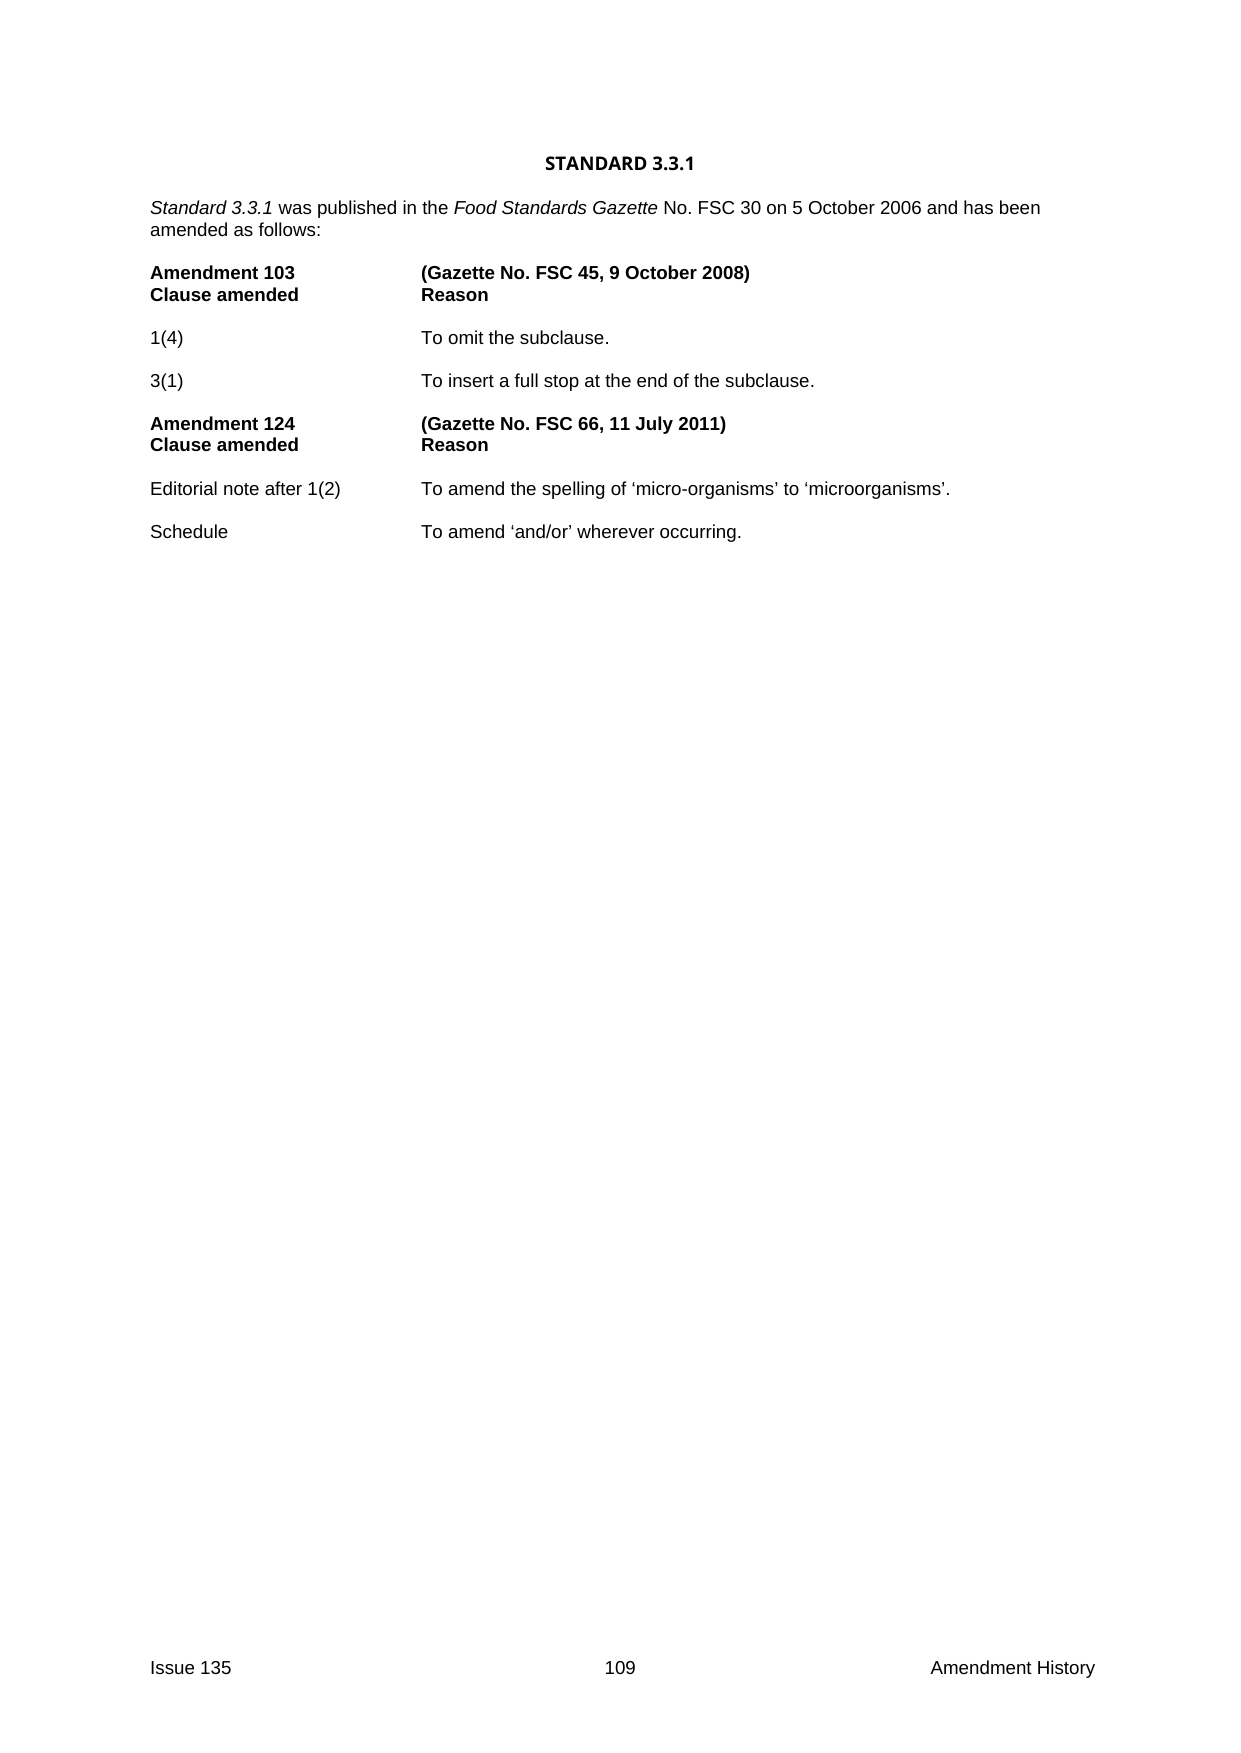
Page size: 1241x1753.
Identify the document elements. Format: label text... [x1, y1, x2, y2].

text Standard 3.3.1 was published in the Food Standards Gazette No. FSC 30 on 5 October 2006 and has been amended as follows: [150, 197, 1090, 240]
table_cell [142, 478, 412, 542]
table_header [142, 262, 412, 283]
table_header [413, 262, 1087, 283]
subtitle STANDARD 3.3.1 [150, 150, 1090, 176]
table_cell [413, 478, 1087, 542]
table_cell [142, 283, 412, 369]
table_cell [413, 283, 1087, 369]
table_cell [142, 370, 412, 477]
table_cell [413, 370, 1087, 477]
